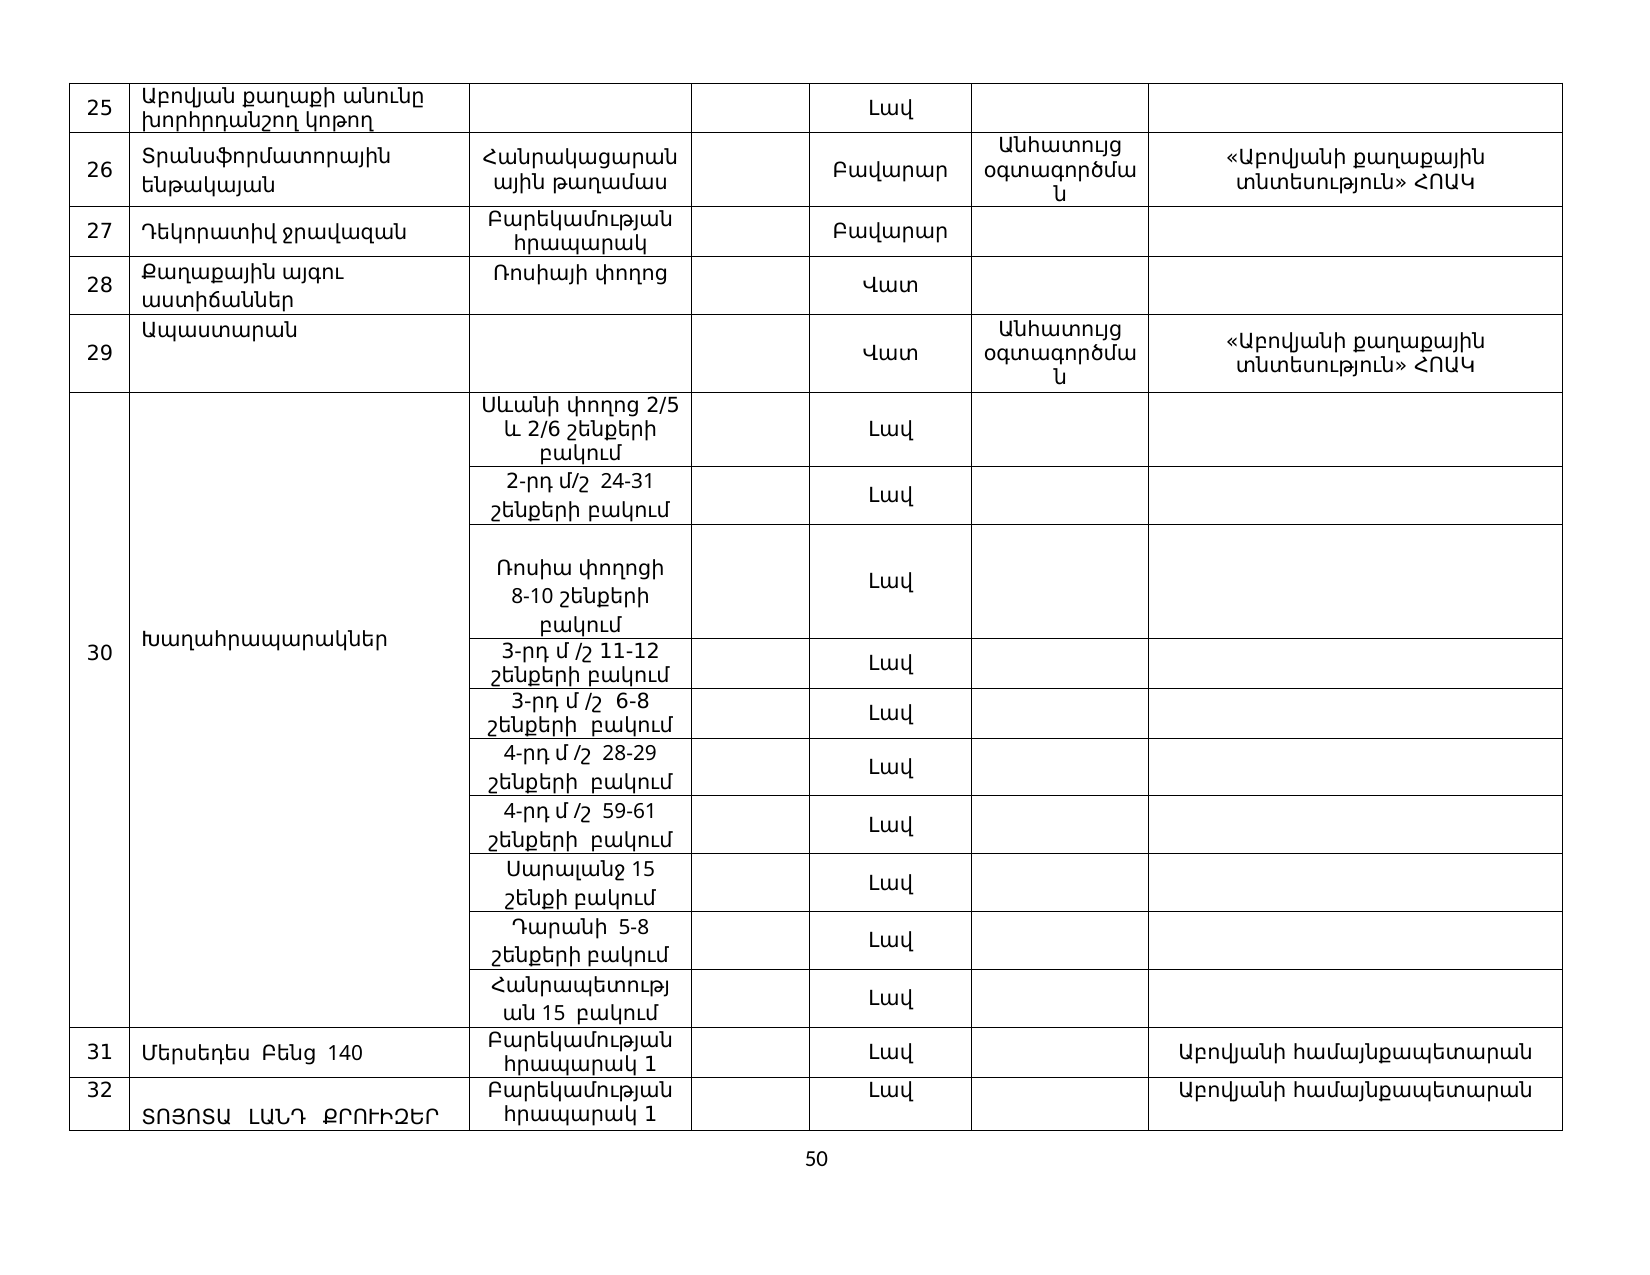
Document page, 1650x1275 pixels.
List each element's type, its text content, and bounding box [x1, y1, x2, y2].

table_cell [692, 393, 809, 466]
table_cell Աբովյան քաղաքի անունը խորհրդանշող կոթող [130, 84, 469, 132]
table_cell [972, 393, 1148, 466]
table_cell Վատ [810, 315, 971, 392]
table_cell [972, 525, 1148, 638]
table_cell [972, 912, 1148, 969]
table_cell [972, 257, 1148, 314]
table_cell Քաղաքային այգու աստիճաններ [130, 257, 469, 314]
table_cell [1149, 207, 1562, 256]
table_cell [1149, 796, 1562, 853]
table_cell Հանրակացարանային թաղամաս [470, 133, 691, 206]
table_cell [692, 912, 809, 969]
table_cell [692, 315, 809, 392]
table_cell [1149, 467, 1562, 523]
table_cell Տրանսֆորմատորային ենթակայան [130, 133, 469, 206]
table_cell Դեկորատիվ ջրավազան [130, 207, 469, 256]
table_cell 30 [70, 393, 129, 1027]
table_cell [1149, 393, 1562, 466]
table_cell 4-րդ մ /շ 28-29 շենքերի բակում [470, 739, 691, 795]
table_cell Լավ [810, 1078, 971, 1130]
table_cell Լավ [810, 796, 971, 853]
table_cell Բավարար [810, 133, 971, 206]
table_cell 25 [70, 84, 129, 132]
table_cell [1149, 970, 1562, 1027]
table_cell Լավ [810, 1028, 971, 1077]
table_cell Բավարար [810, 207, 971, 256]
table_cell [972, 796, 1148, 853]
table_cell 3-րդ մ /շ 11-12 շենքերի բակում [470, 639, 691, 688]
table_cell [470, 1078, 691, 1130]
table_cell Լավ [810, 467, 971, 523]
table_cell Լավ [810, 854, 971, 911]
table_cell [692, 689, 809, 737]
table_cell [692, 739, 809, 795]
table_cell [972, 854, 1148, 911]
table_cell [972, 467, 1148, 523]
table_cell Բարեկամության հրապարակ 1 [470, 1028, 691, 1077]
table_cell Լավ [810, 84, 971, 132]
table_cell [972, 739, 1148, 795]
table_cell [692, 1078, 809, 1130]
table_cell Սևանի փողոց 2/5 և 2/6 շենքերի բակում [470, 393, 691, 466]
table_cell 3-րդ մ /շ 6-8 շենքերի բակում [470, 689, 691, 737]
table_cell Լավ [810, 739, 971, 795]
table_cell [1149, 84, 1562, 132]
table_cell 32 [70, 1078, 129, 1130]
table_cell Խաղահրապարակներ [130, 393, 469, 1027]
table_cell [692, 467, 809, 523]
table_cell [692, 970, 809, 1027]
table_cell [972, 207, 1148, 256]
table_cell Ապաստարան [130, 315, 469, 392]
table_cell 27 [70, 207, 129, 256]
table_cell [972, 1028, 1148, 1077]
table_cell [470, 315, 691, 392]
table_cell Լավ [810, 639, 971, 688]
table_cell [1149, 1078, 1562, 1130]
table_cell Անհատույց օգտագործման [972, 315, 1148, 392]
table_cell [1149, 639, 1562, 688]
table_cell Բարեկամության հրապարակ [470, 207, 691, 256]
table_cell [972, 639, 1148, 688]
table_cell [692, 639, 809, 688]
table_cell Հանրապետության 15 բակում [470, 970, 691, 1027]
table_cell Դարանի 5-8 շենքերի բակում [470, 912, 691, 969]
table_cell [1149, 689, 1562, 737]
table_cell Լավ [810, 912, 971, 969]
table_cell [972, 1078, 1148, 1130]
table_cell 2-րդ մ/շ 24-31 շենքերի բակում [470, 467, 691, 523]
table_cell [1149, 739, 1562, 795]
table_cell [1149, 912, 1562, 969]
table_cell Անհատույց օգտագործման [972, 133, 1148, 206]
table_cell «Աբովյանի քաղաքային տնտեսություն» ՀՈԱԿ [1149, 315, 1562, 392]
table_cell [692, 207, 809, 256]
table_cell [692, 84, 809, 132]
table_cell [972, 689, 1148, 737]
table_cell [692, 525, 809, 638]
table_cell 28 [70, 257, 129, 314]
table_cell Ռոսիայի փողոց [470, 257, 691, 314]
table_cell [1149, 257, 1562, 314]
table_cell 26 [70, 133, 129, 206]
table_cell [1149, 525, 1562, 638]
table_cell [692, 1028, 809, 1077]
table_cell Սարալանջ 15 շենքի բակում [470, 854, 691, 911]
table_cell [692, 257, 809, 314]
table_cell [130, 1078, 469, 1130]
table_cell «Աբովյանի քաղաքային տնտեսություն» ՀՈԱԿ [1149, 133, 1562, 206]
table_cell Վատ [810, 257, 971, 314]
table_cell 31 [70, 1028, 129, 1077]
table_cell Լավ [810, 525, 971, 638]
table_cell [470, 84, 691, 132]
table_cell Լավ [810, 689, 971, 737]
table_cell [972, 84, 1148, 132]
table_cell [692, 133, 809, 206]
table_cell 4-րդ մ /շ 59-61 շենքերի բակում [470, 796, 691, 853]
table_cell 29 [70, 315, 129, 392]
table_cell Ռոսիա փողոցի 8-10 շենքերի բակում [470, 525, 691, 638]
table_cell [692, 796, 809, 853]
table_cell Լավ [810, 393, 971, 466]
table_cell Աբովյանի համայնքապետարան [1149, 1028, 1562, 1077]
table_cell [692, 854, 809, 911]
table_cell [1149, 854, 1562, 911]
table_cell Մերսեդես Բենց 140 [130, 1028, 469, 1077]
table_cell [972, 970, 1148, 1027]
table_cell Լավ [810, 970, 971, 1027]
